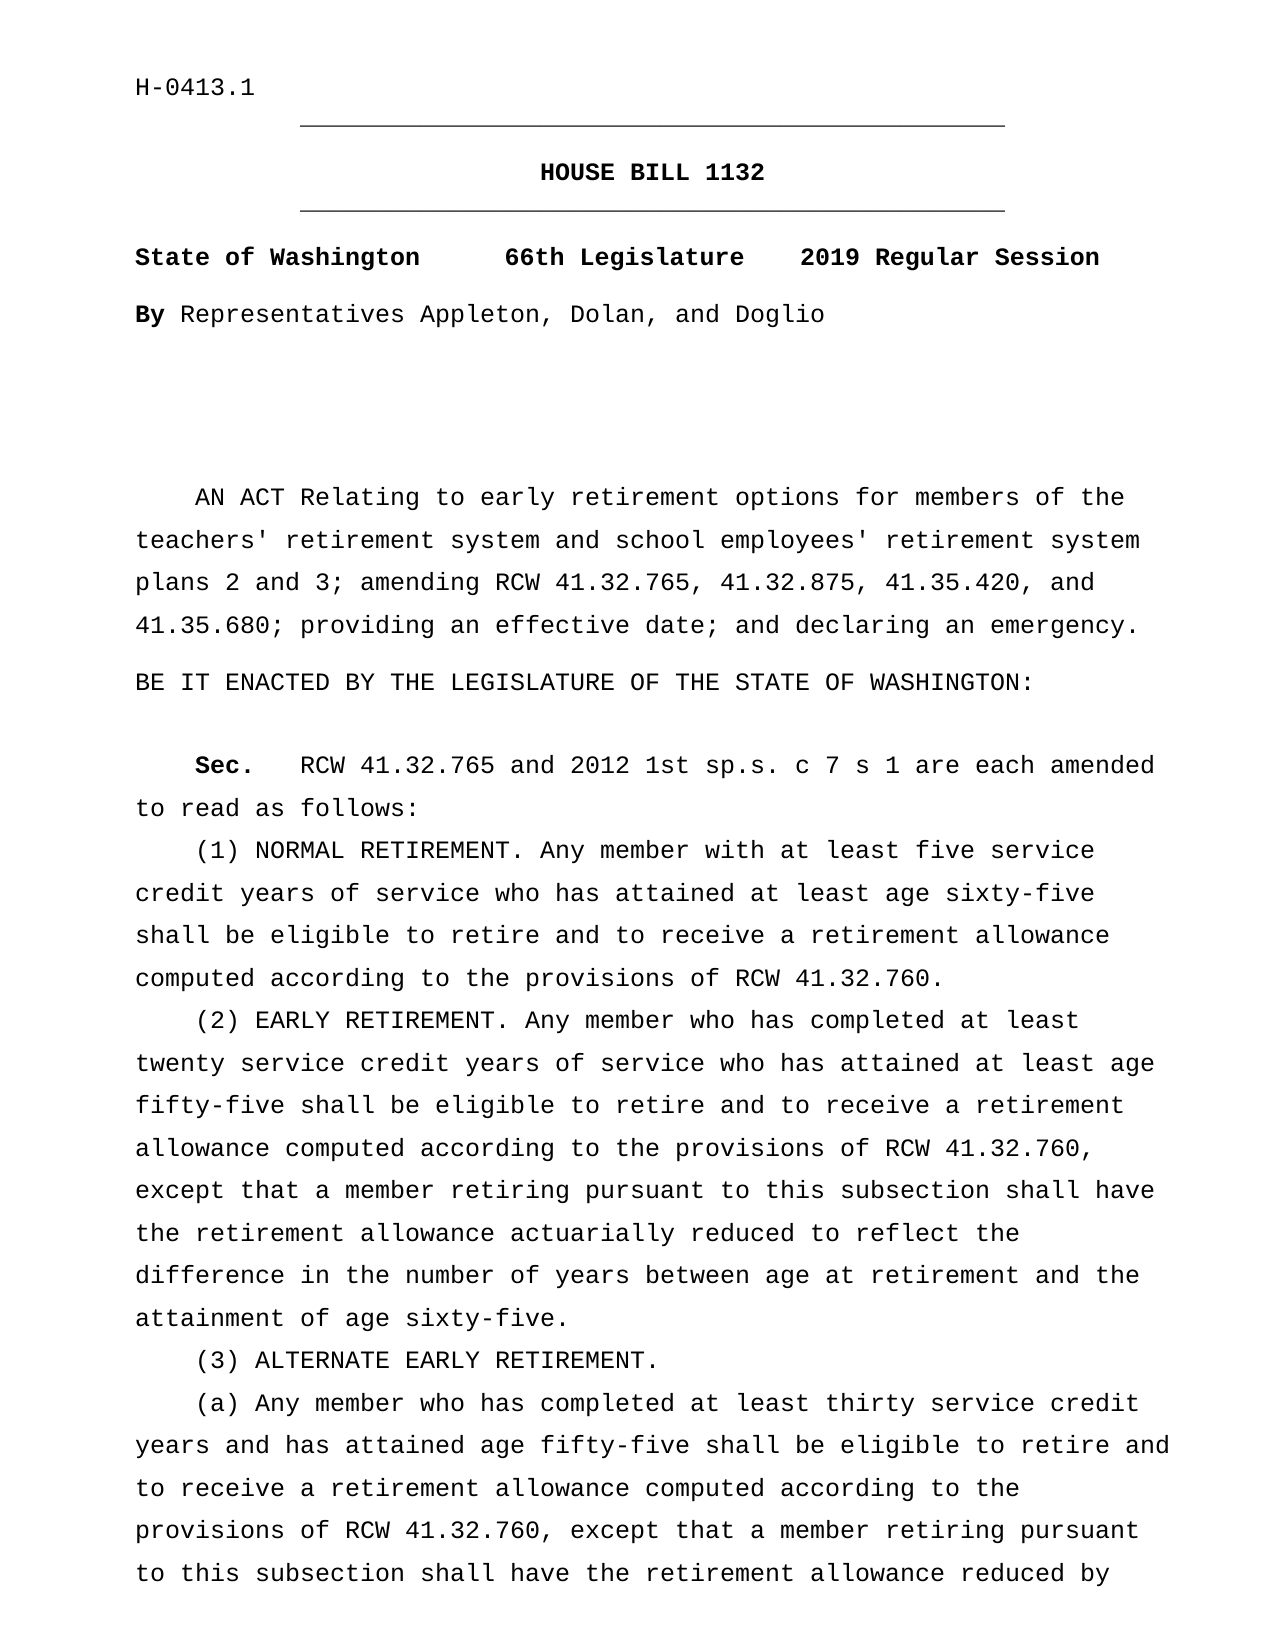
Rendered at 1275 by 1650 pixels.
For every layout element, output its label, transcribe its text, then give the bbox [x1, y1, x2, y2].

text HOUSE BILL 1132 [135, 160, 1170, 188]
text H-0413.1 [135, 75, 1170, 103]
text AN ACT Relating to early retirement options for members of the teachers' retirement system and school employees' retirement system plans 2 and 3; amending RCW 41.32.765, 41.32.875, 41.35.420, and 41.35.680; providing an effective date; and declaring an emergency. [135, 472, 1170, 642]
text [135, 1377, 1170, 1590]
text _______________________________________________ [135, 188, 1170, 217]
text (2) EARLY RETIREMENT. Any member who has completed at least twenty service credit years of service who has attained at least age fifty-five shall be eligible to retire and to receive a retirement allowance computed according to the provisions of RCW 41.32.760, except that a member retiring pursuant to this subsection shall have the retirement allowance actuarially reduced to reflect the difference in the number of years between age at retirement and the attainment of age sixty-five. [135, 995, 1170, 1335]
text BE IT ENACTED BY THE LEGISLATURE OF THE STATE OF WASHINGTON: [135, 670, 1170, 698]
text (1) NORMAL RETIREMENT. Any member with at least five service credit years of service who has attained at least age sixty-five shall be eligible to retire and to receive a retirement allowance computed according to the provisions of RCW 41.32.760. [135, 825, 1170, 995]
text Sec. RCW 41.32.765 and 2012 1st sp.s. c 7 s 1 are each amended to read as follows: [135, 740, 1170, 825]
text State of Washington 66th Legislature 2019 Regular Session [135, 245, 1170, 273]
text _______________________________________________ [135, 103, 1170, 132]
text By Representatives Appleton, Dolan, and Doglio [135, 302, 1170, 330]
text (3) ALTERNATE EARLY RETIREMENT. [135, 1335, 1170, 1377]
